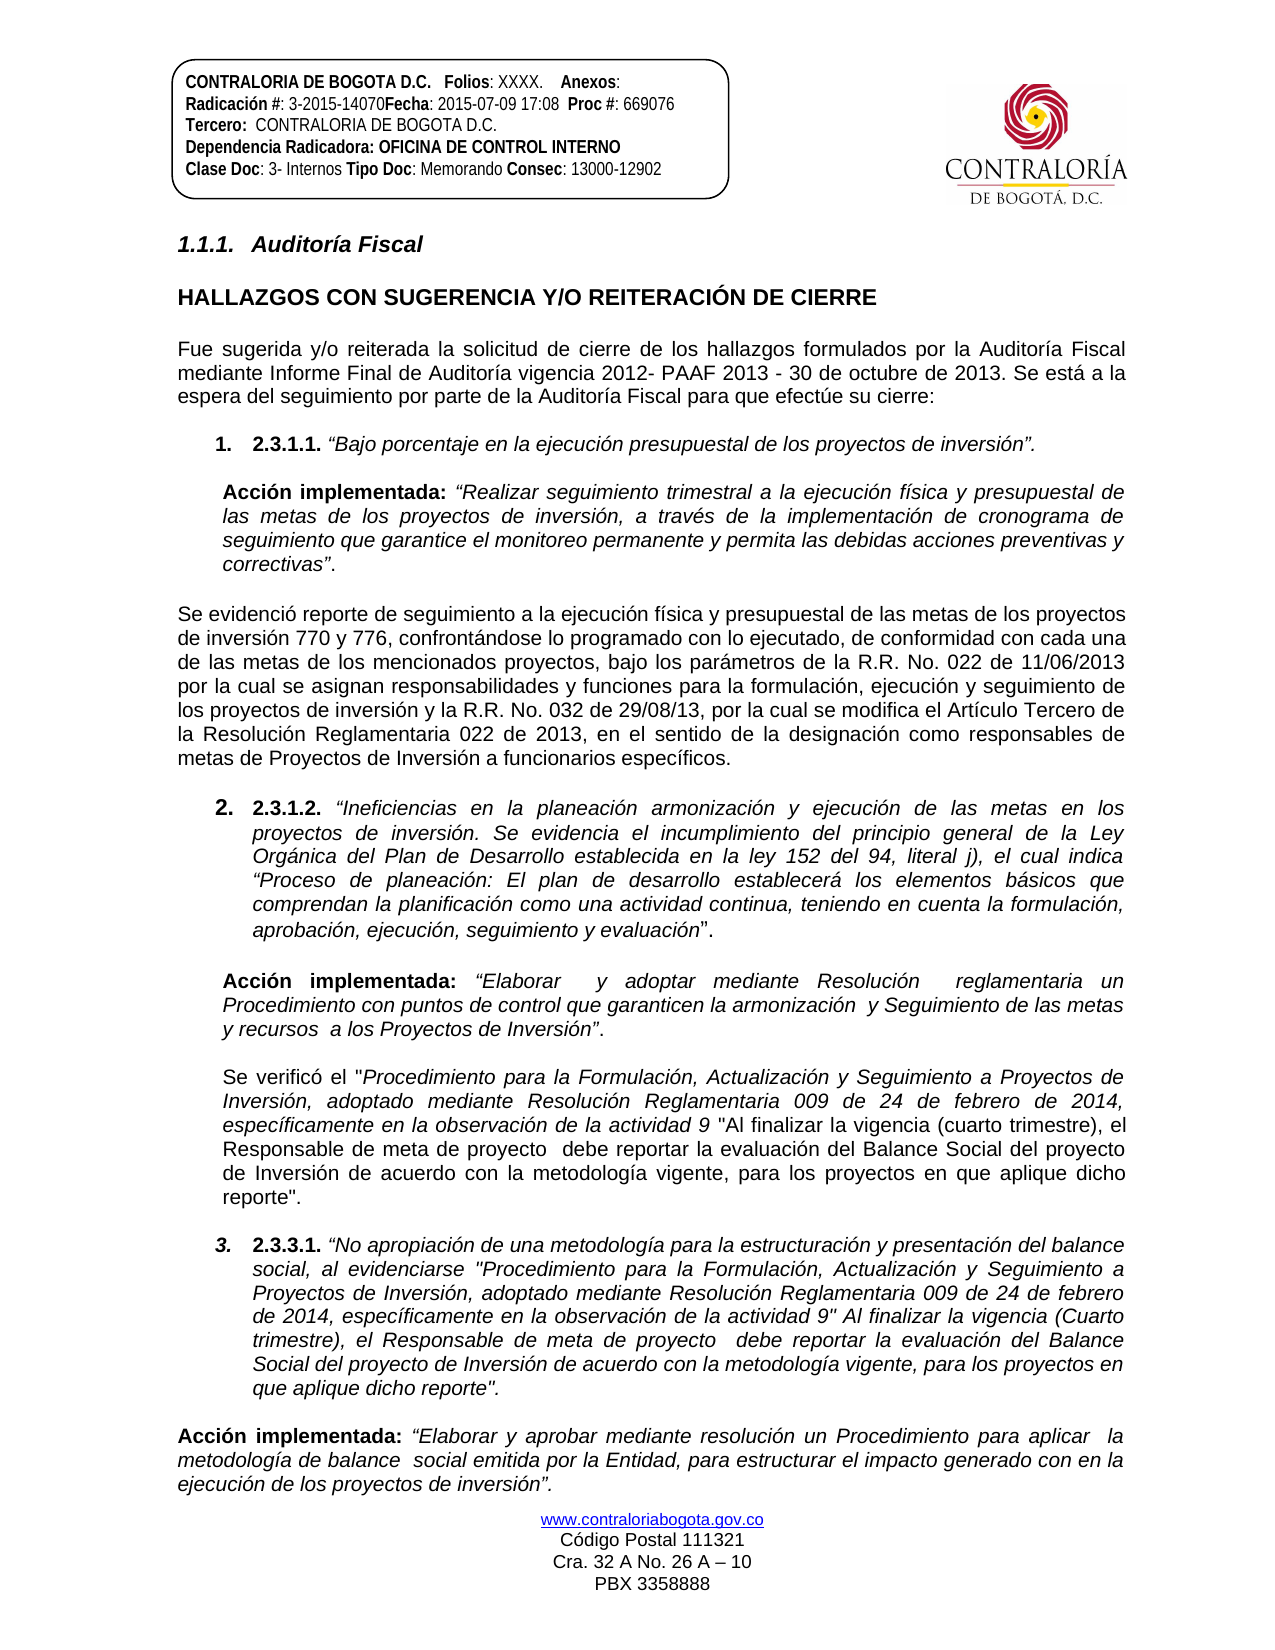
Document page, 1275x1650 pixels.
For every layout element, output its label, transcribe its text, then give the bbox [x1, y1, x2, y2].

picture [946, 84, 1128, 205]
list 2.3.1.1. “Bajo porcentaje en la ejecución presupuestal de los proyectos de inversión”. [215, 432, 1127, 456]
list 2.3.3.1. “No apropiación de una metodología para la estructuración y presentación del balance social, al evidenciarse "Procedimiento para la Formulación, Actualización y Seguimiento a Proyectos de Inversión, adoptado mediante Resolución Reglamentaria 009 de 24 de febrero de 2014, específicamente en la observación de la actividad 9" Al finalizar la vigencia (Cuarto trimestre), el Responsable de meta de proyecto debe reportar la evaluación del Balance Social del proyecto de Inversión de acuerdo con la metodología vigente, para los proyectos en que aplique dicho reporte". [215, 1232, 1127, 1400]
text 1.1.1. Auditoría Fiscal [177, 231, 1127, 257]
text Acción implementada: “Elaborar y adoptar mediante Resolución reglamentaria un Procedimiento con puntos de control que garanticen la armonización y Seguimiento de las metas y recursos a los Proyectos de Inversión”. [222, 969, 1127, 1041]
text Acción implementada: “Realizar seguimiento trimestral a la ejecución física y presupuestal de las metas de los proyectos de inversión, a través de la implementación de cronograma de seguimiento que garantice el monitoreo permanente y permita las debidas acciones preventivas y correctivas”. [222, 480, 1127, 576]
text Se verificó el "Procedimiento para la Formulación, Actualización y Seguimiento a Proyectos de Inversión, adoptado mediante Resolución Reglamentaria 009 de 24 de febrero de 2014, específicamente en la observación de la actividad 9 "Al finalizar la vigencia (cuarto trimestre), el Responsable de meta de proyecto debe reportar la evaluación del Balance Social del proyecto de Inversión de acuerdo con la metodología vigente, para los proyectos en que aplique dicho reporte". [222, 1065, 1127, 1208]
text Se evidenció reporte de seguimiento a la ejecución física y presupuestal de las metas de los proyectos de inversión 770 y 776, confrontándose lo programado con lo ejecutado, de conformidad con cada una de las metas de los mencionados proyectos, bajo los parámetros de la R.R. No. 022 de 11/06/2013 por la cual se asignan responsabilidades y funciones para la formulación, ejecución y seguimiento de los proyectos de inversión y la R.R. No. 032 de 29/08/13, por la cual se modifica el Artículo Tercero de la Resolución Reglamentaria 022 de 2013, en el sentido de la designación como responsables de metas de Proyectos de Inversión a funcionarios específicos. [177, 602, 1127, 770]
text Acción implementada: “Elaborar y aprobar mediante resolución un Procedimiento para aplicar la metodología de balance social emitida por la Entidad, para estructurar el impacto generado con en la ejecución de los proyectos de inversión”. [177, 1424, 1127, 1496]
list 2.3.1.2. “Ineficiencias en la planeación armonización y ejecución de las metas en los proyectos de inversión. Se evidencia el incumplimiento del principio general de la Ley Orgánica del Plan de Desarrollo establecida en la ley 152 del 94, literal j), el cual indica “Proceso de planeación: El plan de desarrollo establecerá los elementos básicos que comprendan la planificación como una actividad continua, teniendo en cuenta la formulación, aprobación, ejecución, seguimiento y evaluación”. [215, 794, 1127, 942]
text HALLAZGOS CON SUGERENCIA Y/O REITERACIÓN DE CIERRE [177, 284, 1127, 310]
text Fue sugerida y/o reiterada la solicitud de cierre de los hallazgos formulados por la Auditoría Fiscal mediante Informe Final de Auditoría vigencia 2012- PAAF 2013 - 30 de octubre de 2013. Se está a la espera del seguimiento por parte de la Auditoría Fiscal para que efectúe su cierre: [177, 336, 1127, 408]
